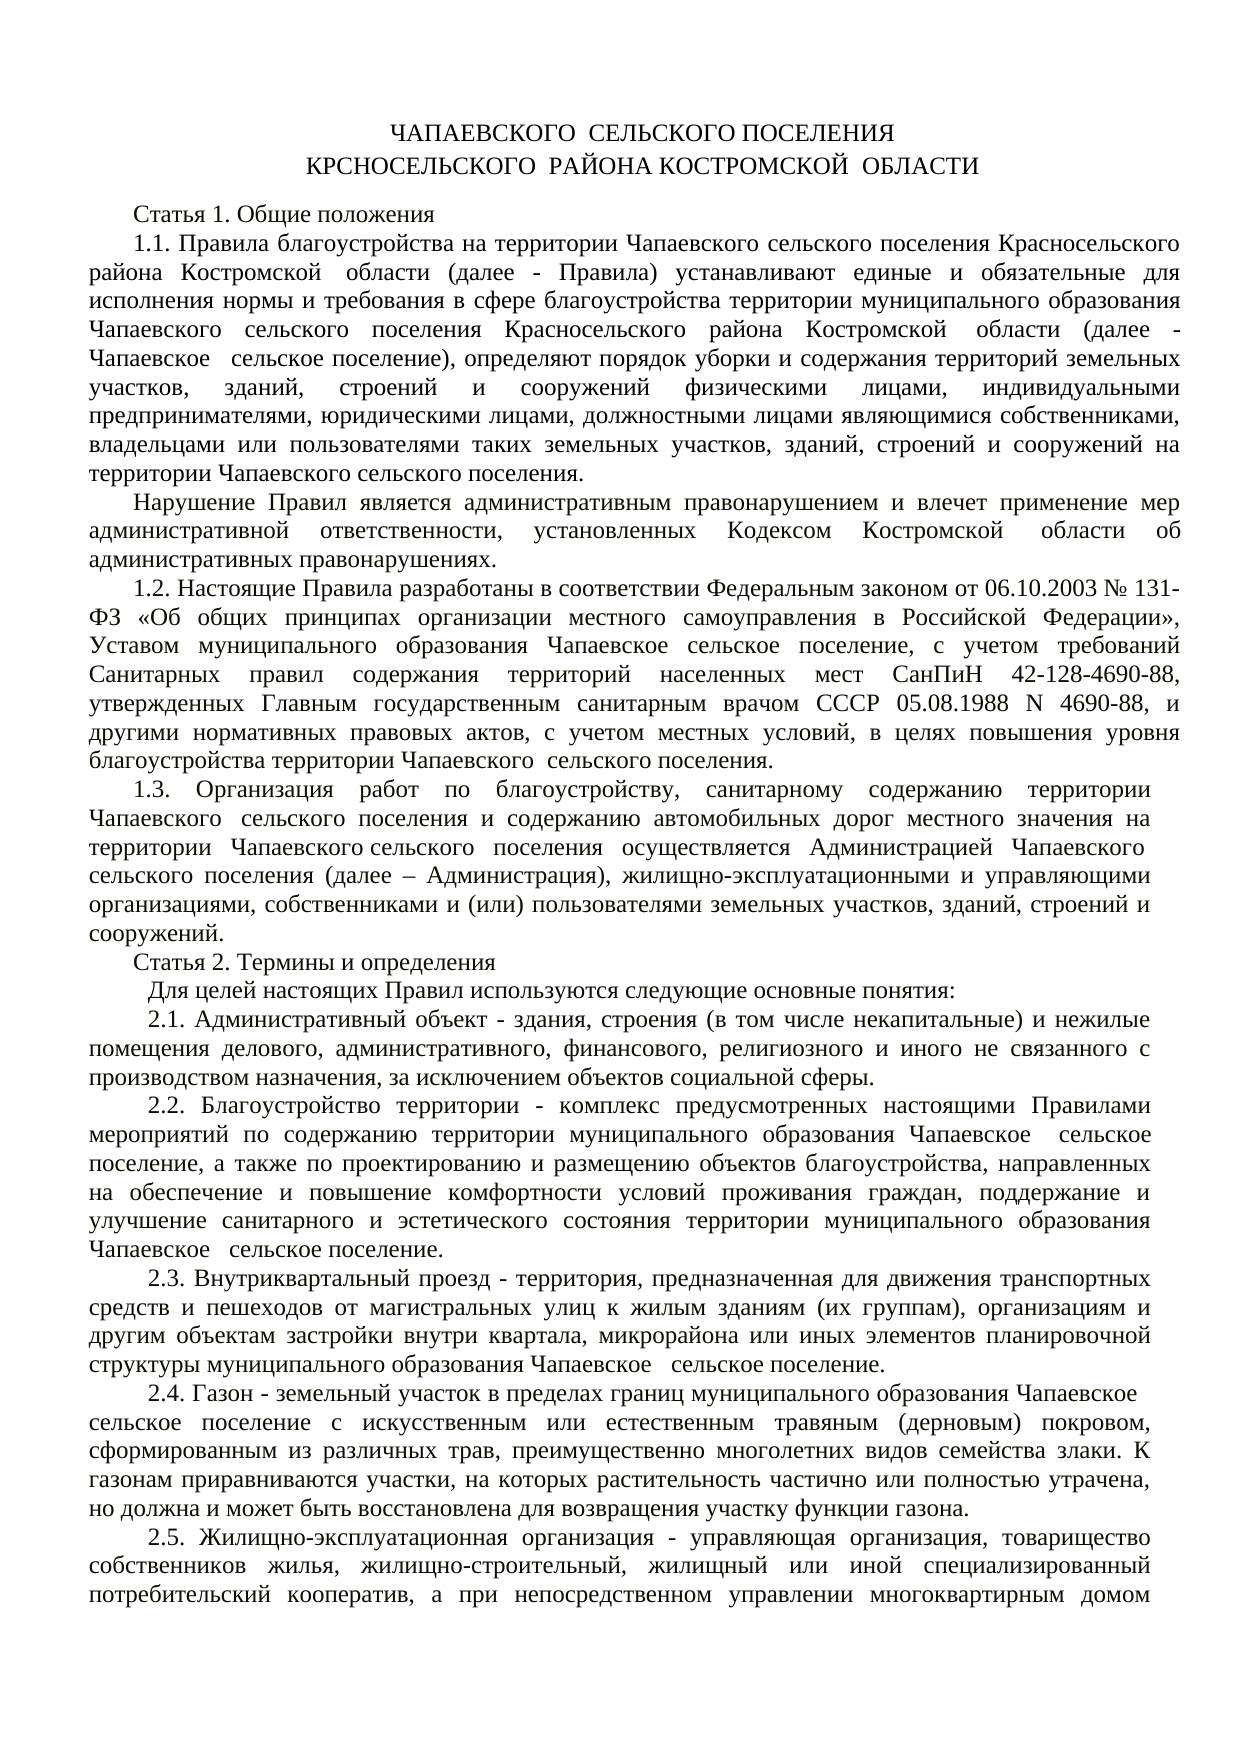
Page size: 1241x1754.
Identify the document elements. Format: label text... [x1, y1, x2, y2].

text 1.3. Организация работ по благоустройству, санитарному содержанию территории Чапаевского сельского поселения и содержанию автомобильных дорог местного значения на территории Чапаевского сельского поселения осуществляется Администрацией Чапаевского сельского поселения (далее – Администрация), жилищно-эксплуатационными и управляющими организациями, собственниками и (или) пользователями земельных участков, зданий, строений и сооружений. [88, 774, 1152, 947]
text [88, 1522, 1152, 1608]
text КРСНОСЕЛЬСКОГО РАЙОНА КОСТРОМСКОЙ ОБЛАСТИ [133, 151, 1152, 180]
text Нарушение Правил является административным правонарушением и влечет применение мер административной ответственности, установленных Кодексом Костромской области об административных правонарушениях. [88, 487, 1181, 573]
text Для целей настоящих Правил используются следующие основные понятия: [88, 975, 1152, 1004]
text 1.1. Правила благоустройства на территории Чапаевского сельского поселения Красносельского района Костромской области (далее - Правила) устанавливают единые и обязательные для исполнения нормы и требования в сфере благоустройства территории муниципального образования Чапаевского сельского поселения Красносельского района Костромской области (далее - Чапаевское сельское поселение), определяют порядок уборки и содержания территорий земельных участков, зданий, строений и сооружений физическими лицами, индивидуальными предпринимателями, юридическими лицами, должностными лицами являющимися собственниками, владельцами или пользователями таких земельных участков, зданий, строений и сооружений на территории Чапаевского сельского поселения. [88, 228, 1181, 487]
text 2.1. Административный объект - здания, строения (в том числе некапитальные) и нежилые помещения делового, административного, финансового, религиозного и иного не связанного с производством назначения, за исключением объектов социальной сферы. [88, 1004, 1152, 1090]
text 2.4. Газон - земельный участок в пределах границ муниципального образования Чапаевское сельское поселение с искусственным или естественным травяным (дерновым) покровом, сформированным из различных трав, преимущественно многолетних видов семейства злаки. К газонам приравниваются участки, на которых растительность частично или полностью утрачена, но должна и может быть восстановлена для возвращения участку функции газона. [88, 1378, 1152, 1522]
text ЧАПАЕВСКОГО СЕЛЬСКОГО ПОСЕЛЕНИЯ [133, 118, 1152, 147]
text 1.2. Настоящие Правила разработаны в соответствии Федеральным законом от 06.10.2003 № 131-ФЗ «Об общих принципах организации местного самоуправления в Российской Федерации», Уставом муниципального образования Чапаевское сельское поселение, с учетом требований Санитарных правил содержания территорий населенных мест СанПиН 42-128-4690-88, утвержденных Главным государственным санитарным врачом СССР 05.08.1988 N 4690-88, и другими нормативных правовых актов, с учетом местных условий, в целях повышения уровня благоустройства территории Чапаевского сельского поселения. [88, 573, 1181, 774]
text 2.3. Внутриквартальный проезд - территория, предназначенная для движения транспортных средств и пешеходов от магистральных улиц к жилым зданиям (их группам), организациям и другим объектам застройки внутри квартала, микрорайона или иных элементов планировочной структуры муниципального образования Чапаевское сельское поселение. [88, 1263, 1152, 1378]
text Статья 1. Общие положения [133, 199, 1181, 228]
text Статья 2. Термины и определения [133, 947, 1152, 975]
text 2.2. Благоустройство территории - комплекс предусмотренных настоящими Правилами мероприятий по содержанию территории муниципального образования Чапаевское сельское поселение, а также по проектированию и размещению объектов благоустройства, направленных на обеспечение и повышение комфортности условий проживания граждан, поддержание и улучшение санитарного и эстетического состояния территории муниципального образования Чапаевское сельское поселение. [88, 1090, 1152, 1263]
